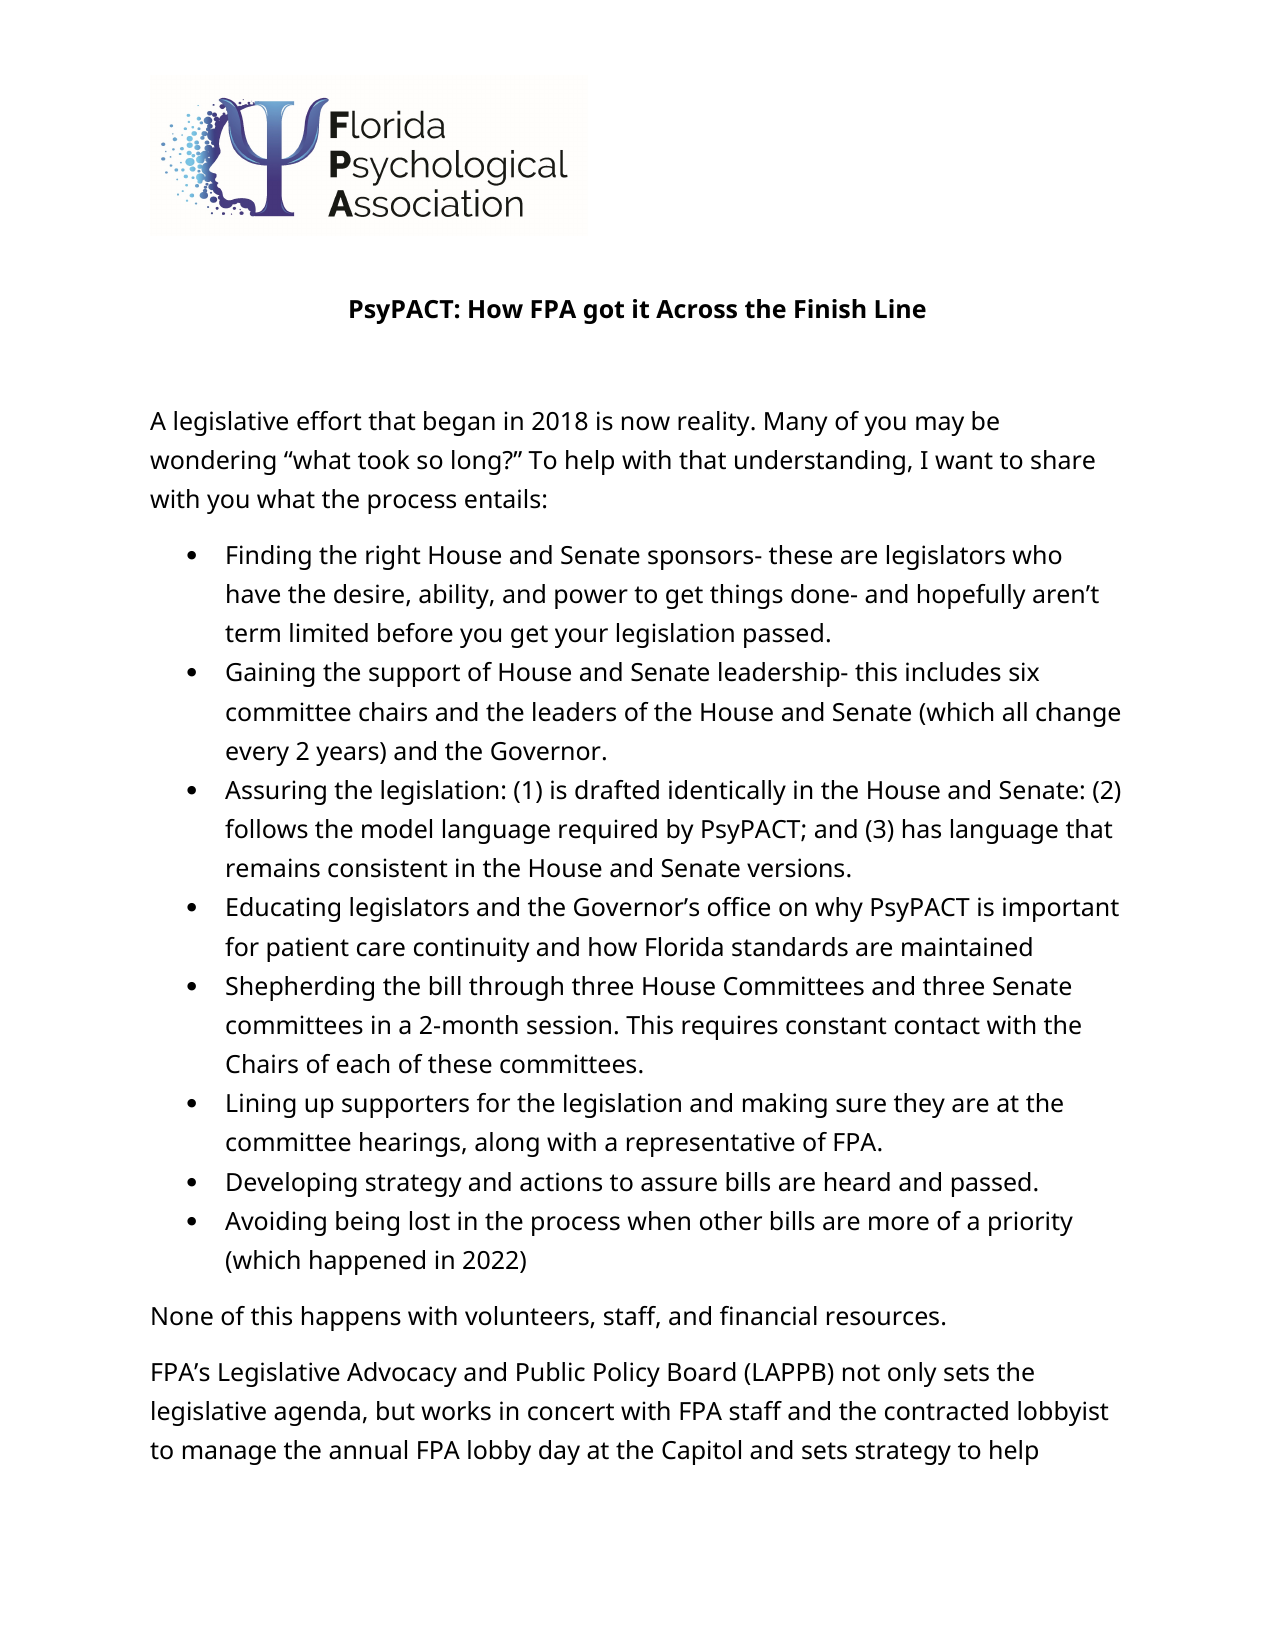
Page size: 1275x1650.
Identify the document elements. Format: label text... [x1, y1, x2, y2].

picture [150, 75, 588, 236]
text None of this happens with volunteers, staff, and financial resources. [150, 1298, 1125, 1332]
list Finding the right House and Senate sponsors- these are legislators who have the desire, ability, and power to get things done- and hopefully aren’t term limited before you get your legislation passed. [187, 538, 1125, 650]
text A legislative effort that began in 2018 is now reality. Many of you may be wondering “what took so long?” To help with that understanding, I want to share with you what the process entails: [150, 403, 1125, 516]
list Developing strategy and actions to assure bills are heard and passed. [187, 1164, 1125, 1198]
text PsyPACT: How FPA got it Across the Finish Line [150, 292, 1125, 326]
list Gaining the support of House and Senate leadership- this includes six committee chairs and the leaders of the House and Senate (which all change every 2 years) and the Governor. [187, 655, 1125, 767]
list Shepherding the bill through three House Committees and three Senate committees in a 2-month session. This requires constant contact with the Chairs of each of these committees. [187, 968, 1125, 1081]
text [150, 1354, 1125, 1467]
list Lining up supporters for the legislation and making sure they are at the committee hearings, along with a representative of FPA. [187, 1086, 1125, 1159]
list Educating legislators and the Governor’s office on why PsyPACT is important for patient care continuity and how Florida standards are maintained [187, 890, 1125, 963]
list Avoiding being lost in the process when other bills are more of a priority (which happened in 2022) [187, 1203, 1125, 1277]
list Assuring the legislation: (1) is drafted identically in the House and Senate: (2) follows the model language required by PsyPACT; and (3) has language that remains consistent in the House and Senate versions. [187, 773, 1125, 885]
